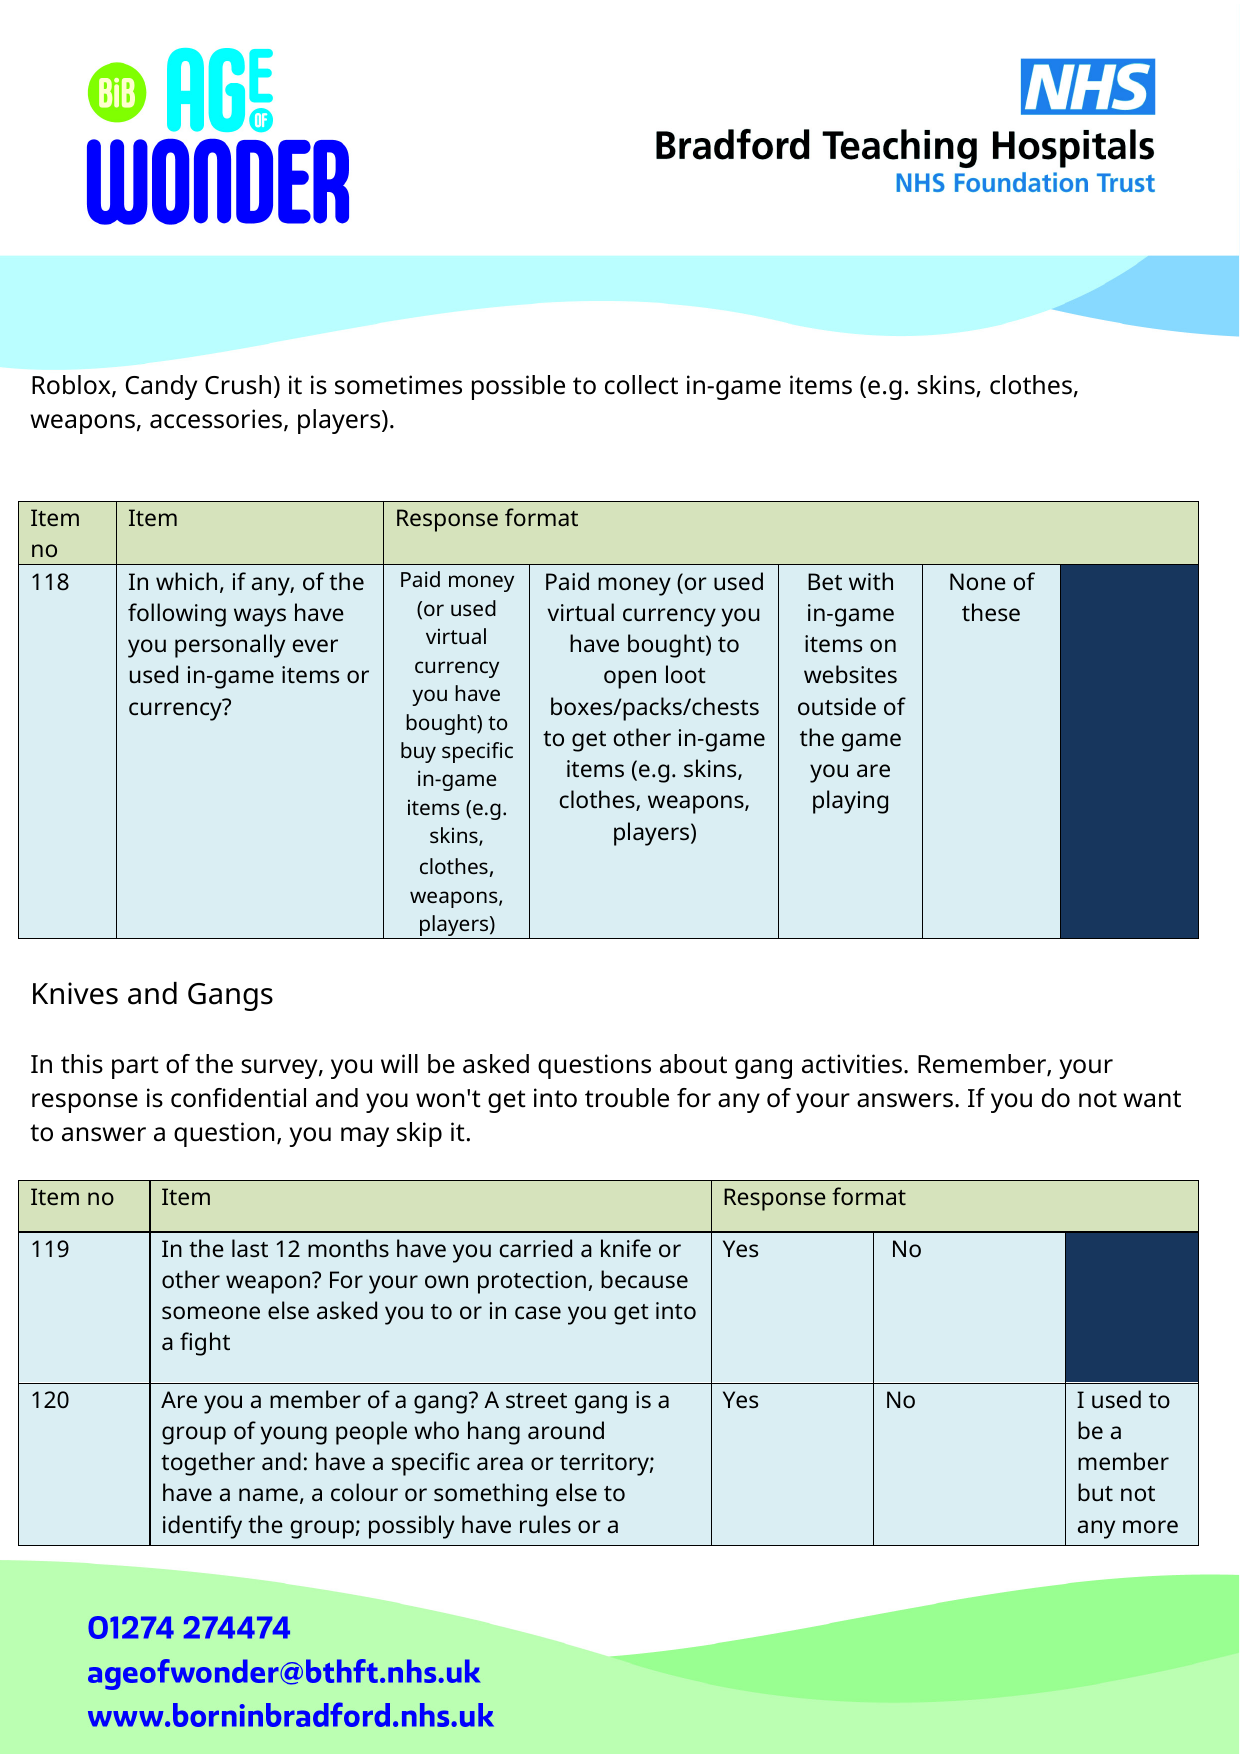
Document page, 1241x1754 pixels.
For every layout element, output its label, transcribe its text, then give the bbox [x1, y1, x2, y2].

table_cell Paid money (or used virtual currency you have bought) to buy specific in-game items (e.g. skins, clothes, weapons, players) [384, 565, 529, 938]
table_cell 119 [19, 1233, 149, 1382]
table_cell Yes [712, 1233, 873, 1382]
table_cell 118 [19, 565, 116, 938]
table_cell No [874, 1233, 1065, 1382]
table_cell 120 [19, 1384, 149, 1545]
table_cell [1066, 1233, 1198, 1382]
table_cell None of these [923, 565, 1060, 938]
table_cell Paid money (or used virtual currency you have bought) to open loot boxes/packs/chests to get other in-game items (e.g. skins, clothes, weapons, players) [530, 565, 778, 938]
table_cell Item [151, 1181, 711, 1231]
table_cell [1066, 1384, 1198, 1545]
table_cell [19, 366, 1198, 501]
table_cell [151, 1384, 711, 1545]
table_cell No [874, 1384, 1065, 1545]
table_cell Item no [19, 1181, 149, 1231]
table_cell Response format [384, 502, 1198, 564]
table_cell Knives and Gangs In this part of the survey, you will be asked questions about gang activities. Remember, your response is confidential and you won't get into trouble for any of your answers. If you do not want to answer a question, you may skip it. [19, 939, 1198, 1180]
table_cell Response format [712, 1181, 1198, 1231]
table_cell In the last 12 months have you carried a knife or other weapon? For your own protection, because someone else asked you to or in case you get into a fight [151, 1233, 711, 1382]
table_cell [1061, 565, 1198, 938]
table_cell Bet with in-game items on websites outside of the game you are playing [779, 565, 922, 938]
table_cell Item [117, 502, 383, 564]
table_cell In which, if any, of the following ways have you personally ever used in-game items or currency? [117, 565, 383, 938]
picture [0, 4, 1240, 1754]
table_cell Item no [19, 502, 116, 564]
table_cell Yes [712, 1384, 873, 1545]
